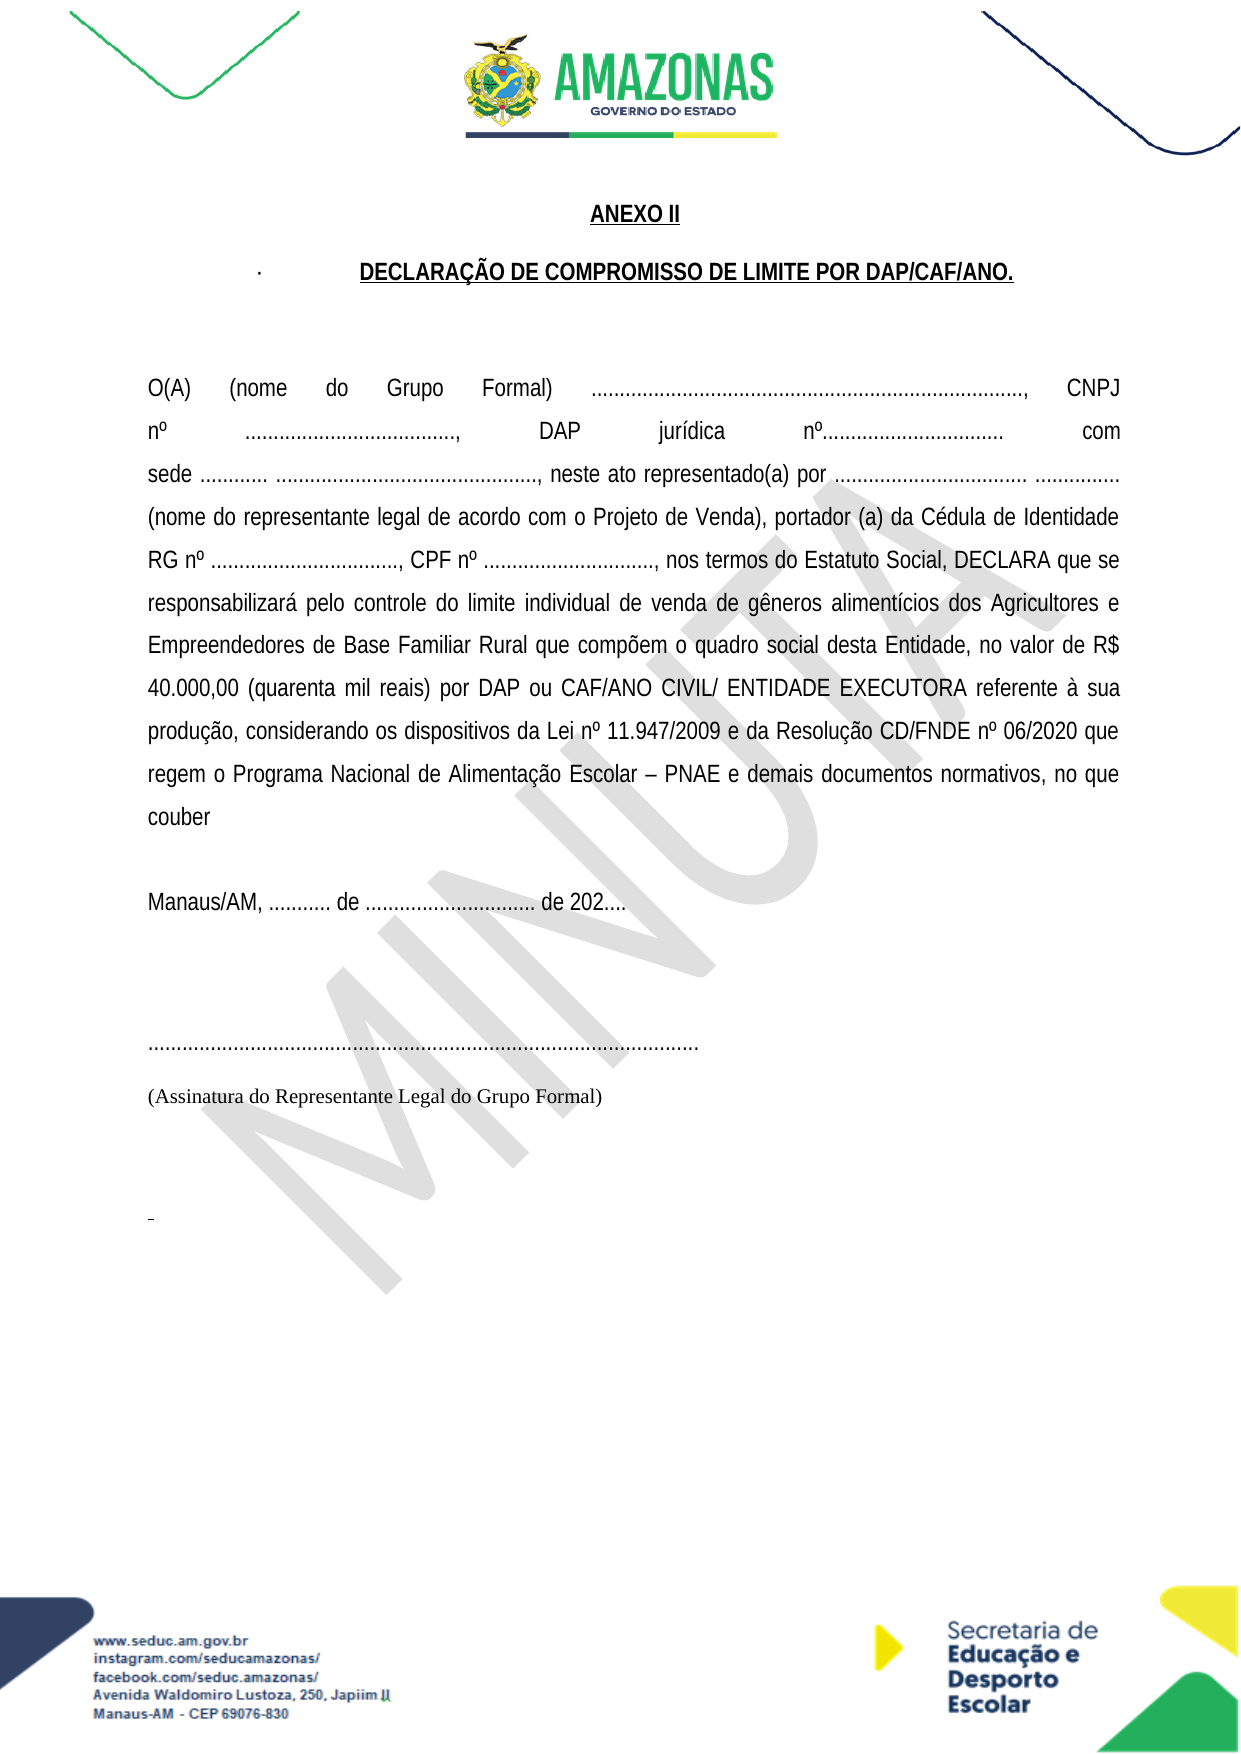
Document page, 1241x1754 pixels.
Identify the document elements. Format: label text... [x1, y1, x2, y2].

picture [0, 6, 1241, 161]
text O(A) (nome do Grupo Formal) ............................................................................, CNPJ nº ....................................., DAP jurídica nº................................ com sede ............ .............................................., neste ato representado(a) por .................................. ............... (nome do representante legal de acordo com o Projeto de Venda), portador (a) da Cédula de Identidade RG nº ................................., CPF nº .............................., nos termos do Estatuto Social, DECLARA que se responsabilizará pelo controle do limite individual de venda de gêneros alimentícios dos Agricultores e Empreendedores de Base Familiar Rural que compõem o quadro social desta Entidade, no valor de R$ 40.000,00 (quarenta mil reais) por DAP ou CAF/ANO CIVIL/ ENTIDADE EXECUTORA referente à sua produção, considerando os dispositivos da Lei nº 11.947/2009 e da Resolução CD/FNDE nº 06/2020 que regem o Programa Nacional de Alimentação Escolar – PNAE e demais documentos normativos, no que couber [148, 373, 1122, 831]
text ANEXO II [148, 199, 1122, 228]
text · DECLARAÇÃO DE COMPROMISSO DE LIMITE POR DAP/CAF/ANO. [148, 257, 1122, 286]
text ................................................................................................. [148, 1027, 1122, 1055]
text (Assinatura do Representante Legal do Grupo Formal) [148, 1084, 1122, 1108]
picture [0, 1580, 1239, 1754]
text Manaus/AM, ........... de .............................. de 202.... [148, 887, 1122, 916]
